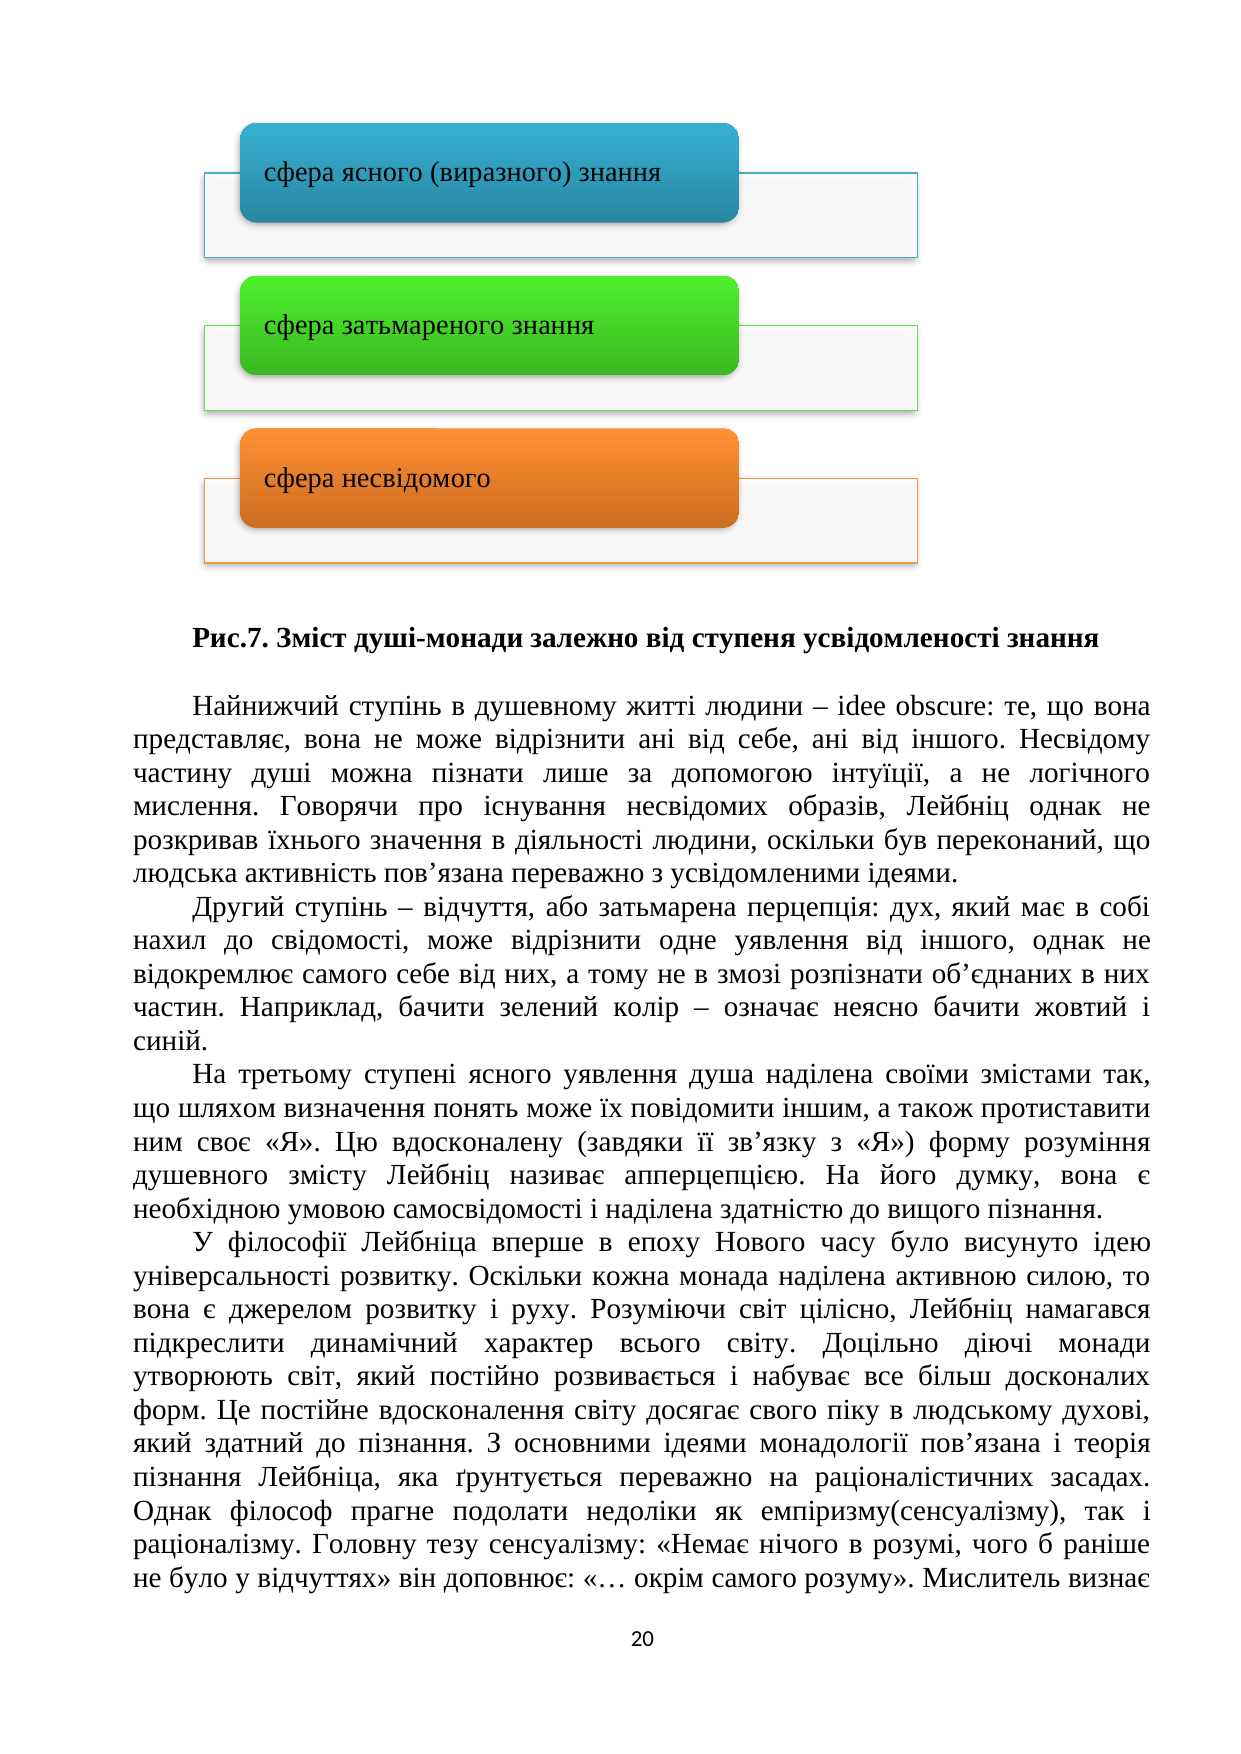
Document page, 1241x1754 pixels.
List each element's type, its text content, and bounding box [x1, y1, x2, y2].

text Рис.7. Зміст душі-монади залежно від ступеня усвідомленості знання [133, 621, 1152, 654]
text На третьому ступені ясного уявлення душа наділена своїми змістами так, що шляхом визначення понять може їх повідомити іншим, а також протиставити ним своє «Я». Цю вдосконалену (завдяки її зв’язку з «Я») форму розуміння душевного змісту Лейбніц називає апперцепцією. На його думку, вона є необхідною умовою самосвідомості і наділена здатністю до вищого пізнання. [133, 1057, 1152, 1224]
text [133, 1224, 1152, 1593]
text Другий ступінь – відчуття, або затьмарена перцепція: дух, який має в собі нахил до свідомості, може відрізнити одне уявлення від іншого, однак не відокремлює самого себе від них, а тому не в змозі розпізнати об’єднаних в них частин. Наприклад, бачити зелений колір – означає неясно бачити жовтий і синій. [133, 889, 1152, 1057]
text Найнижчий ступінь в душевному житті людини – idee obscure: те, що вона представляє, вона не може відрізнити ані від себе, ані від іншого. Несвідому частину душі можна пізнати лише за допомогою інтуїції, а не логічного мислення. Говорячи про існування несвідомих образів, Лейбніц однак не розкривав їхнього значення в діяльності людини, оскільки був переконаний, що людська активність пов’язана переважно з усвідомленими ідеями. [133, 688, 1152, 889]
